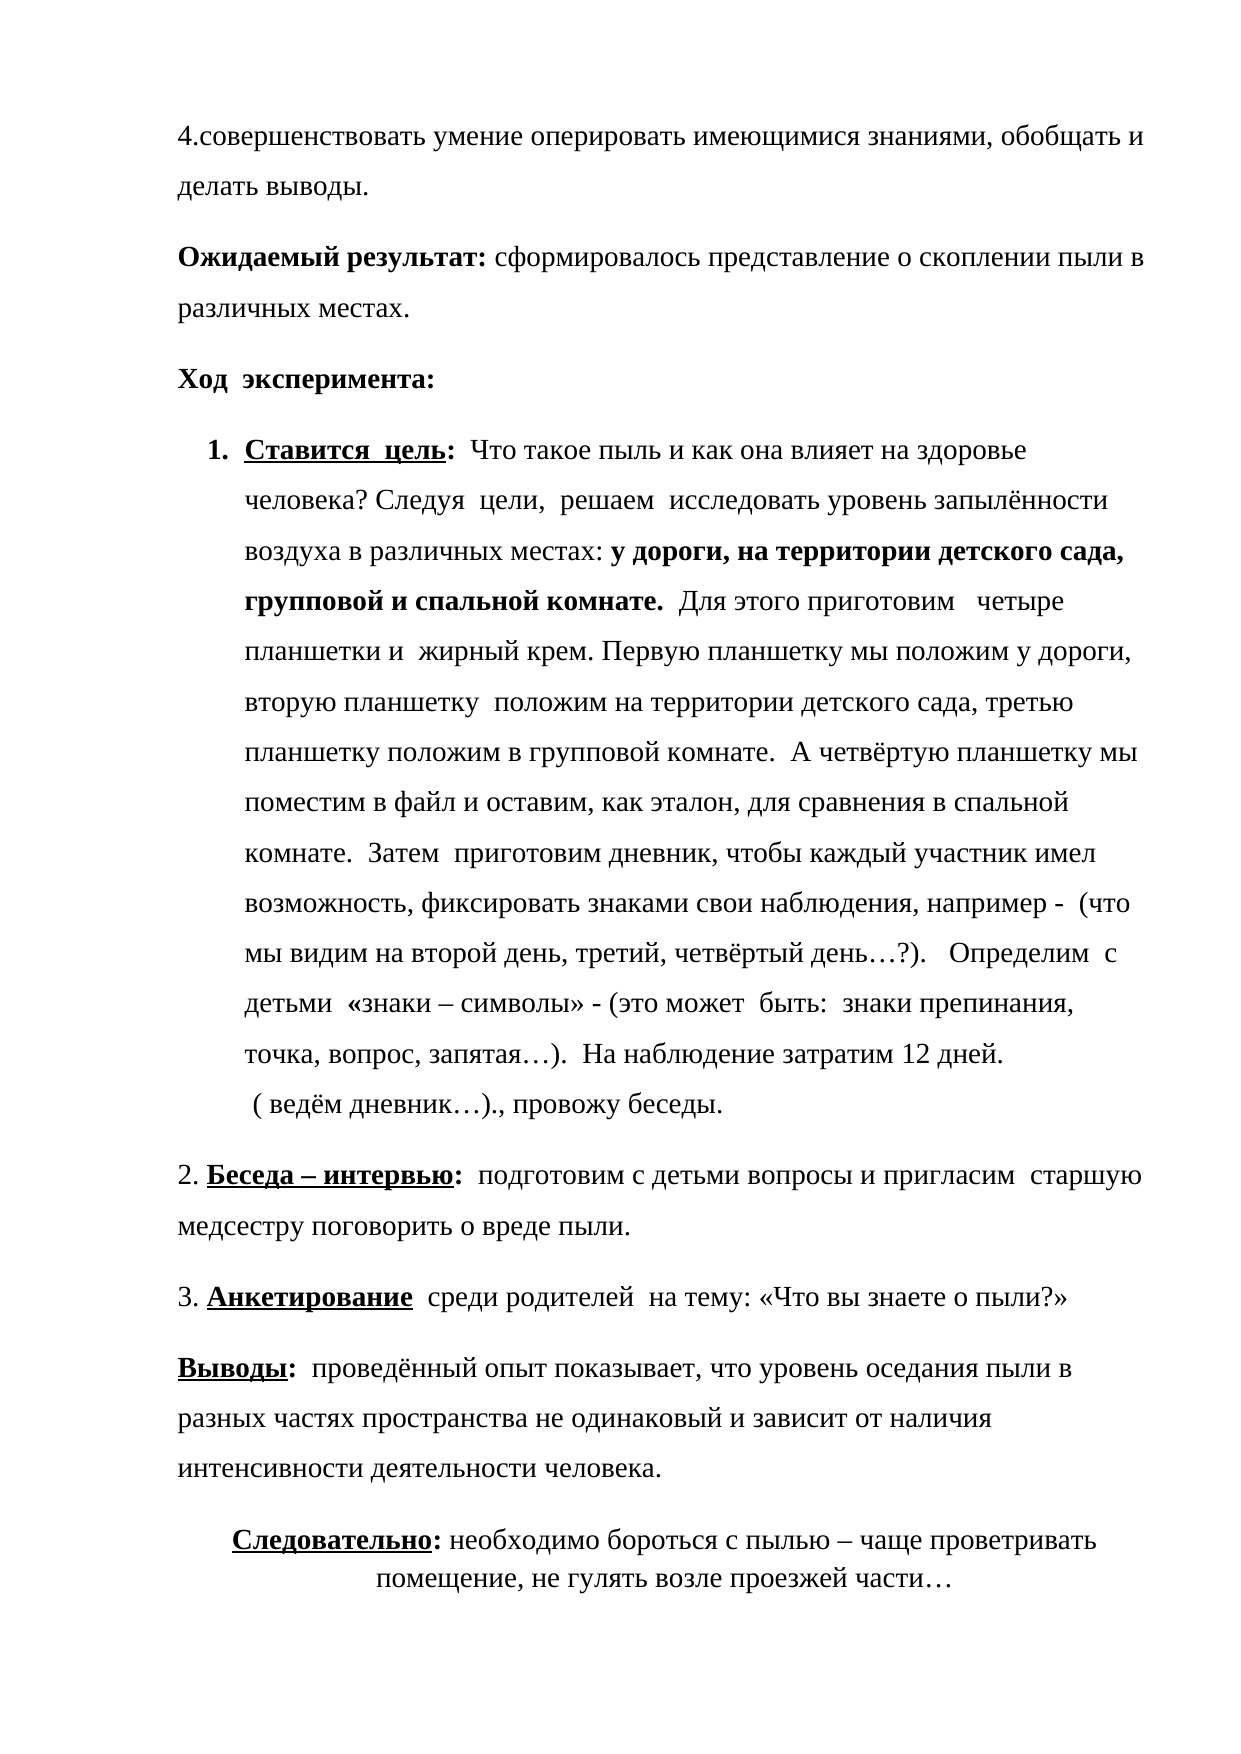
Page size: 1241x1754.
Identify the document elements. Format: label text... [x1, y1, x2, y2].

text 3. Анкетирование среди родителей на тему: «Что вы знаете о пыли?» [177, 1279, 1152, 1312]
text Следовательно: необходимо бороться с пылью – чаще проветривать помещение, не гулять возле проезжей части… [177, 1522, 1152, 1594]
text Выводы: проведённый опыт показывает, что уровень оседания пыли в разных частях пространства не одинаковый и зависит от наличия интенсивности деятельности человека. [177, 1350, 1152, 1484]
text Ход эксперимента: [177, 361, 1152, 394]
list Ставится цель: Что такое пыль и как она влияет на здоровье человека? Следуя цели, решаем исследовать уровень запылённости воздуха в различных местах: у дороги, на территории детского сада, групповой и спальной комнате. Для этого приготовим четыре планшетки и жирный крем. Первую планшетку мы положим у дороги, вторую планшетку положим на территории детского сада, третью планшетку положим в групповой комнате. А четвёртую планшетку мы поместим в файл и оставим, как эталон, для сравнения в спальной комнате. Затем приготовим дневник, чтобы каждый участник имел возможность, фиксировать знаками свои наблюдения, например - (что мы видим на второй день, третий, четвёртый день…?). Определим с детьми «знаки – символы» - (это может быть: знаки препинания, точка, вопрос, запятая…). На наблюдение затратим 12 дней. [207, 432, 1152, 1069]
text 2. Беседа – интервью: подготовим с детьми вопросы и пригласим старшую медсестру поговорить о вреде пыли. [177, 1157, 1152, 1241]
text 4.совершенствовать умение оперировать имеющимися знаниями, обобщать и делать выводы. [177, 118, 1152, 202]
text Ожидаемый результат: сформировалось представление о скоплении пыли в различных местах. [177, 239, 1152, 323]
list ( ведём дневник…)., провожу беседы. [252, 1086, 1152, 1120]
